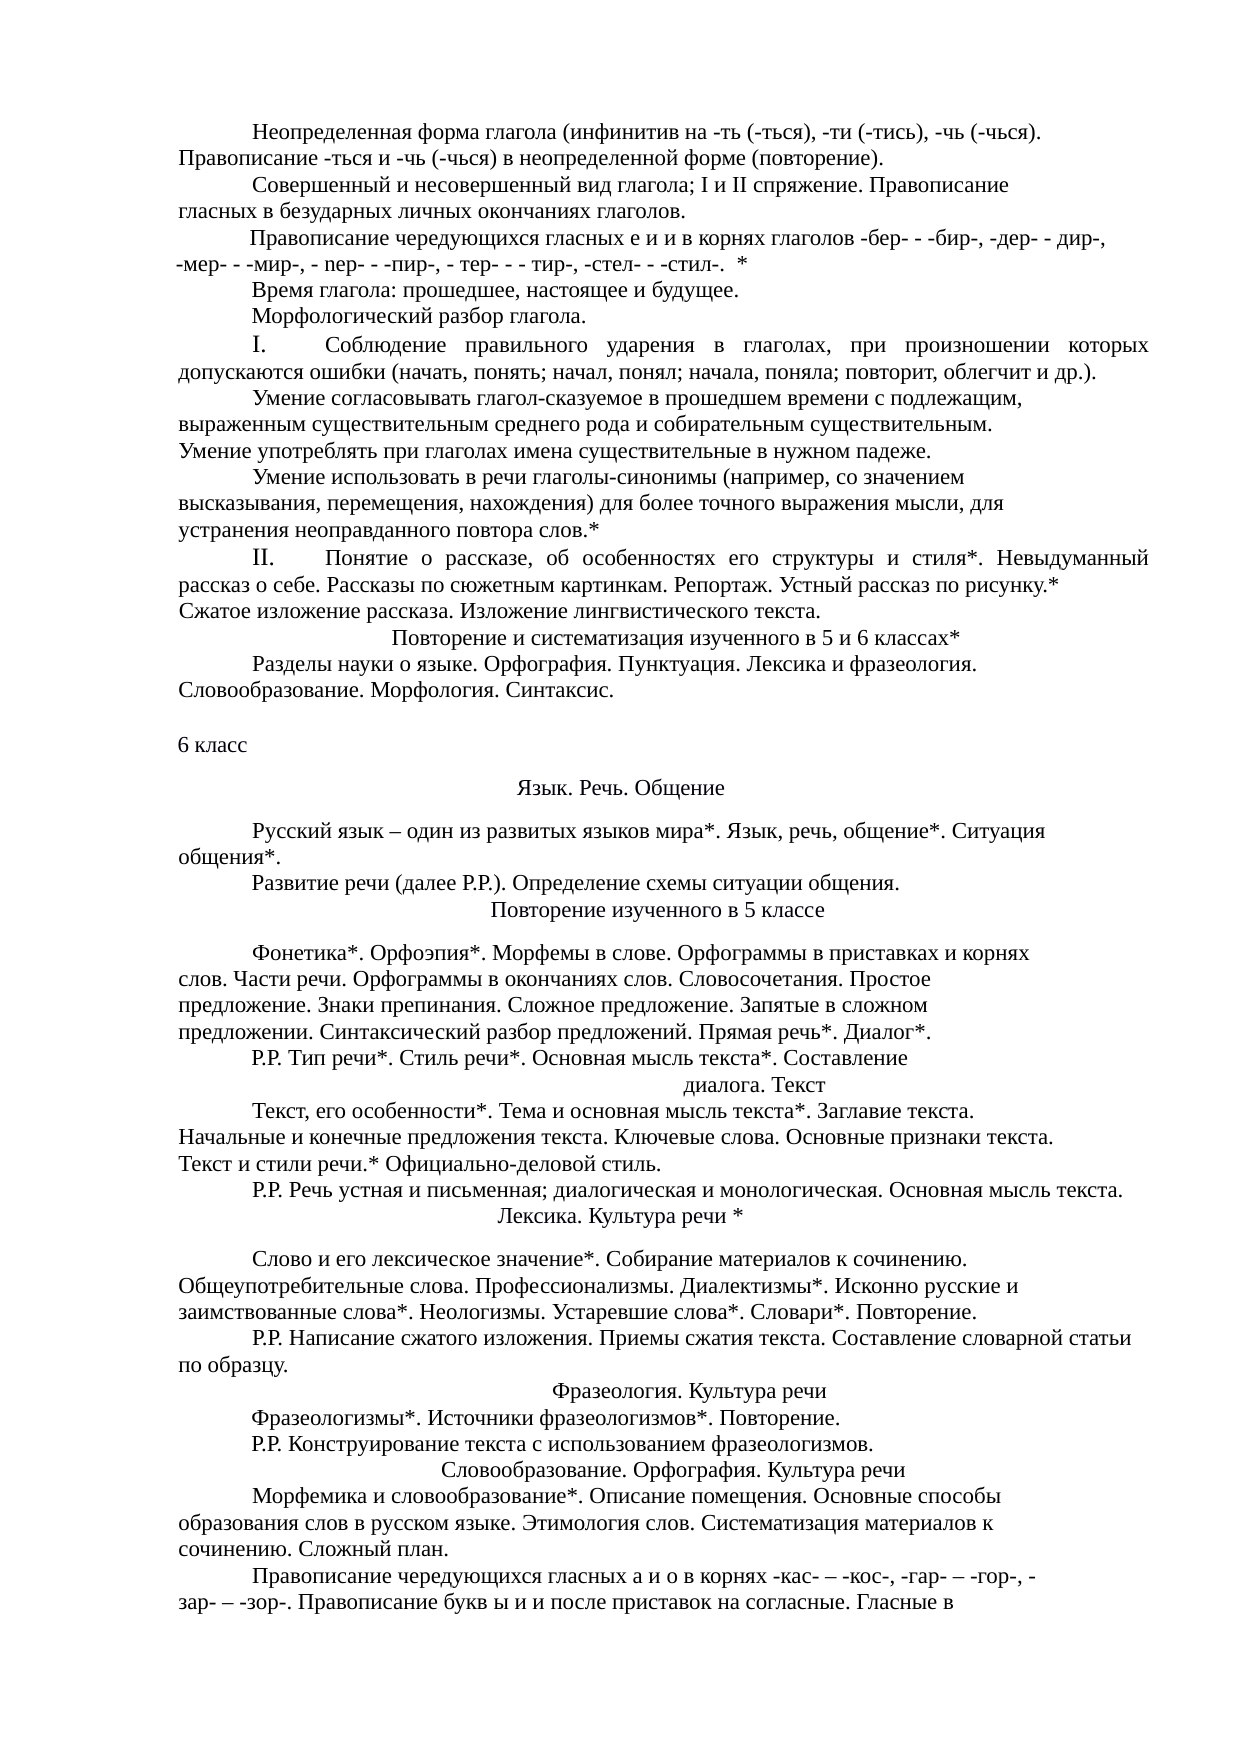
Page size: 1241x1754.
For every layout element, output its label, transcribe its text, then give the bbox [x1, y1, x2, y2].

text Р.Р. Написание сжатого изложения. Приемы сжатия текста. Составление словарной статьи по образцу. [178, 1324, 1138, 1377]
text Неопределенная форма глагола (инфинитив на -ть (-ться), -ти (-тись), -чь (-чься). Правописание -ться и -чь (-чься) в неопределенной форме (повторение). [178, 118, 1150, 171]
text Р.Р. Тип речи*. Стиль речи*. Основная мысль текста*. Составление диалога. Текст [251, 1044, 992, 1097]
text 6 класс [177, 731, 1152, 757]
text Развитие речи (далее Р.Р.). Определение схемы ситуации общения. [251, 869, 1150, 896]
text Р.Р. Конструирование текста с использованием фразеологизмов. Словообразование. Орфография. Культура речи [251, 1430, 1049, 1483]
text Морфемика и словообразование*. Описание помещения. Основные способы образования слов в русском языке. Этимология слов. Систематизация материалов к сочинению. Сложный план. [178, 1483, 1062, 1562]
text Умение использовать в речи глаголы-синонимы (например, со значением высказывания, перемещения, нахождения) для более точного выражения мысли, для устранения неоправданного повтора слов.* [178, 463, 1063, 542]
text Повторение и систематизация изученного в 5 и 6 классах* [391, 624, 1152, 650]
text Р.Р. Речь устная и письменная; диалогическая и монологическая. Основная мысль текста. [178, 1176, 1142, 1202]
list Соблюдение правильного ударения в глаголах, при произношении которых допускаются ошибки (начать, понять; начал, понял; начала, поняла; повторит, облегчит и др.). [178, 329, 1150, 384]
text Повторение изученного в 5 классе [449, 896, 866, 922]
text Текст, его особенности*. Тема и основная мысль текста*. Заглавие текста. Начальные и конечные предложения текста. Ключевые слова. Основные признаки текста. Текст и стили речи.* Официально-деловой стиль. [178, 1097, 1062, 1176]
text Фонетика*. Орфоэпия*. Морфемы в слове. Орфограммы в приставках и корнях слов. Части речи. Орфограммы в окончаниях слов. Словосочетания. Простое предложение. Знаки препинания. Сложное предложение. Запятые в сложном предложении. Синтаксический разбор предложений. Прямая речь*. Диалог*. [178, 939, 1063, 1044]
text Лексика. Культура речи * [449, 1202, 792, 1229]
text Слово и его лексическое значение*. Собирание материалов к сочинению. Общеупотребительные слова. Профессионализмы. Диалектизмы*. Исконно русские и заимствованные слова*. Неологизмы. Устаревшие слова*. Словари*. Повторение. [178, 1245, 1063, 1324]
text Морфологический разбор глагола. [251, 303, 1150, 329]
text Язык. Речь. Общение [449, 774, 792, 800]
text Совершенный и несовершенный вид глагола; I и II спряжение. Правописание гласных в безударных личных окончаниях глаголов. [178, 171, 1081, 223]
text Время глагола: прошедшее, настоящее и будущее. [251, 276, 1150, 303]
text Умение согласовывать глагол-сказуемое в прошедшем времени с подлежащим, выраженным существительным среднего рода и собирательным существительным. Умение употреблять при глаголах имена существительные в нужном падеже. [178, 384, 1063, 463]
text Разделы науки о языке. Орфография. Пунктуация. Лексика и фразеология. Словообразование. Морфология. Синтаксис. [178, 650, 1150, 703]
text Правописание чередующихся гласных е и и в корнях глаголов -бер- - -бир-, -дер- - дир-, -мер- - -мир-, - nep- - -пир-, - тер- - - тир-, -стел- - -стил-. * [176, 223, 1115, 276]
list Понятие о рассказе, об особенностях его структуры и стиля*. Невыдуманный рассказ о себе. Рассказы по сюжетным картинкам. Репортаж. Устный рассказ по рисунку.* [178, 542, 1150, 597]
text Русский язык – один из развитых языков мира*. Язык, речь, общение*. Ситуация общения*. [178, 817, 1150, 869]
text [178, 1562, 1063, 1614]
text Сжатое изложение рассказа. Изложение лингвистического текста. [179, 597, 1150, 624]
text Фразеология. Культура речи Фразеологизмы*. Источники фразеологизмов*. Повторение. [251, 1377, 949, 1430]
